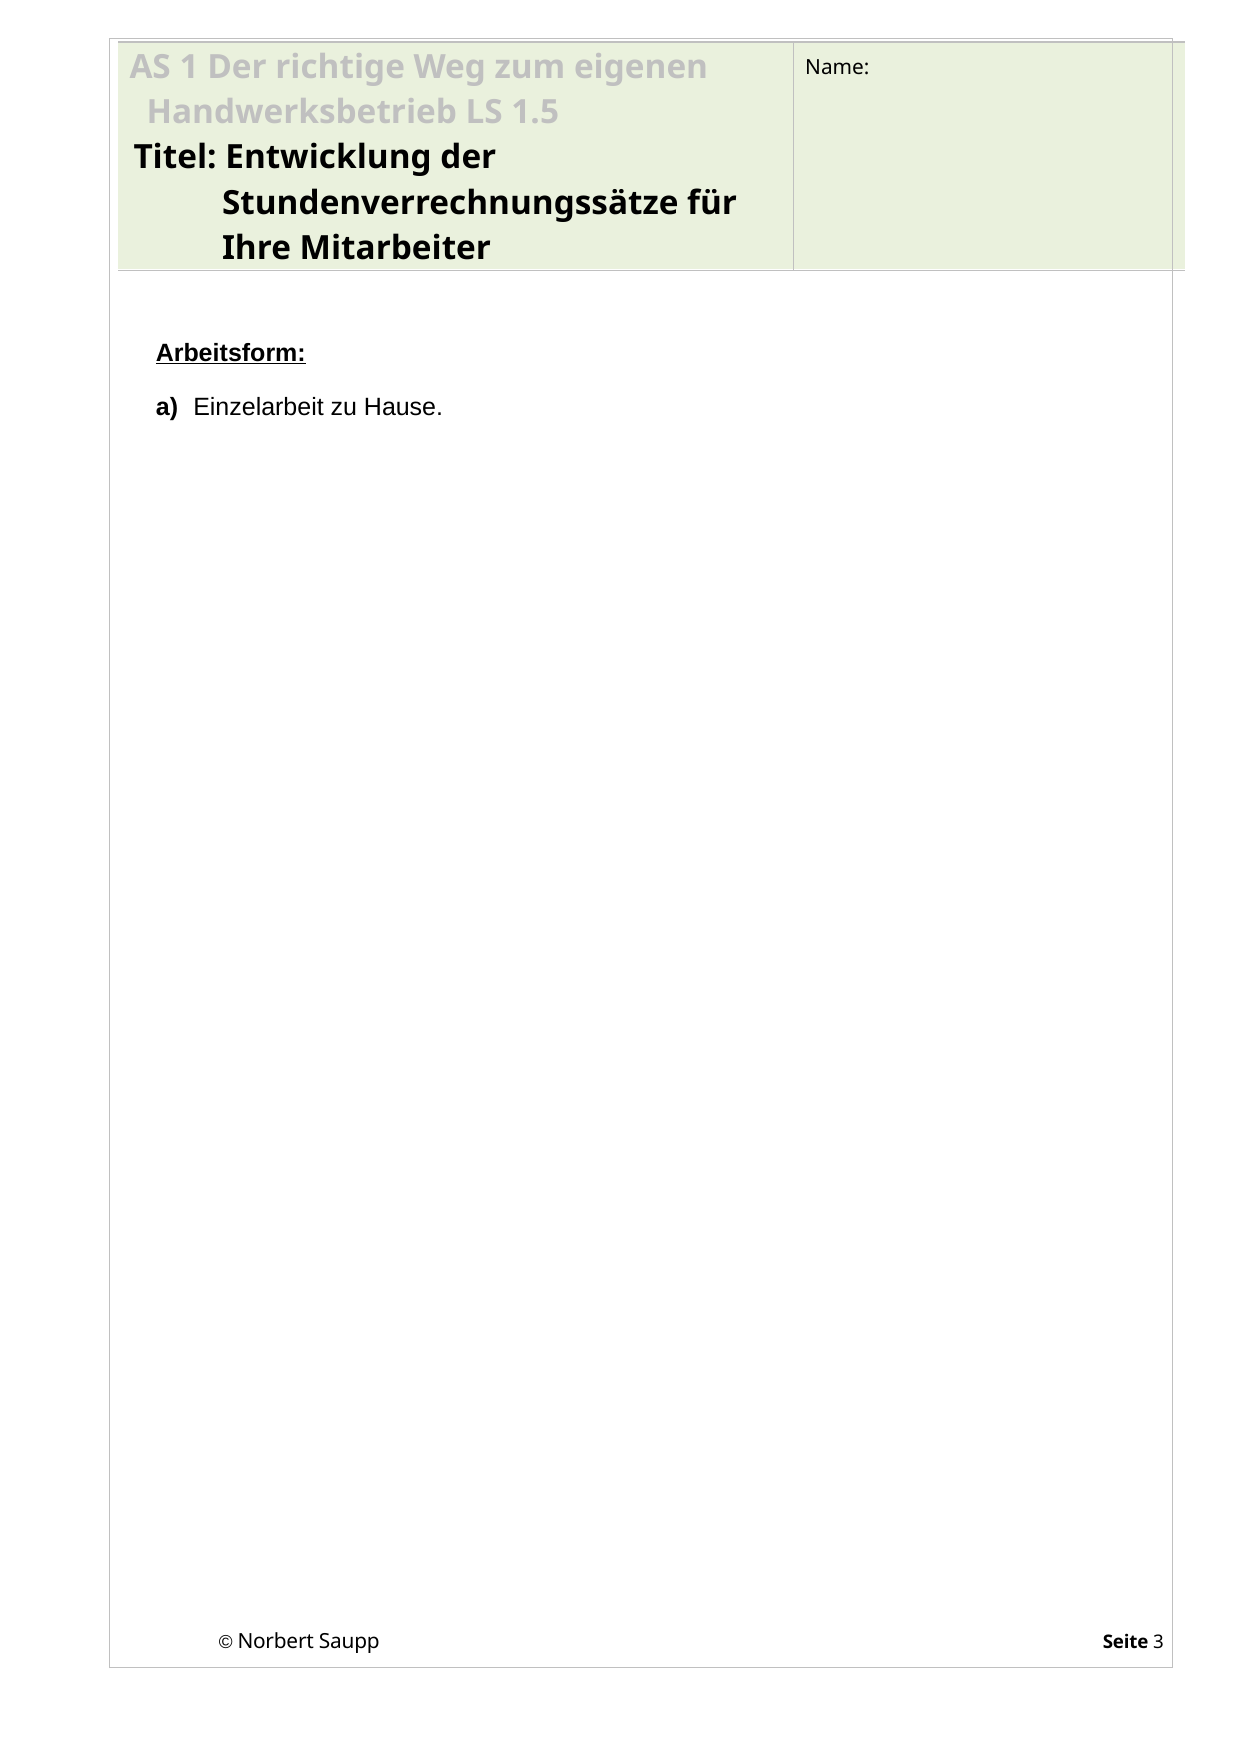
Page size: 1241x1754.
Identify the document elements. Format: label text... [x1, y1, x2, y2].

list Einzelarbeit zu Hause. [156, 392, 1163, 453]
